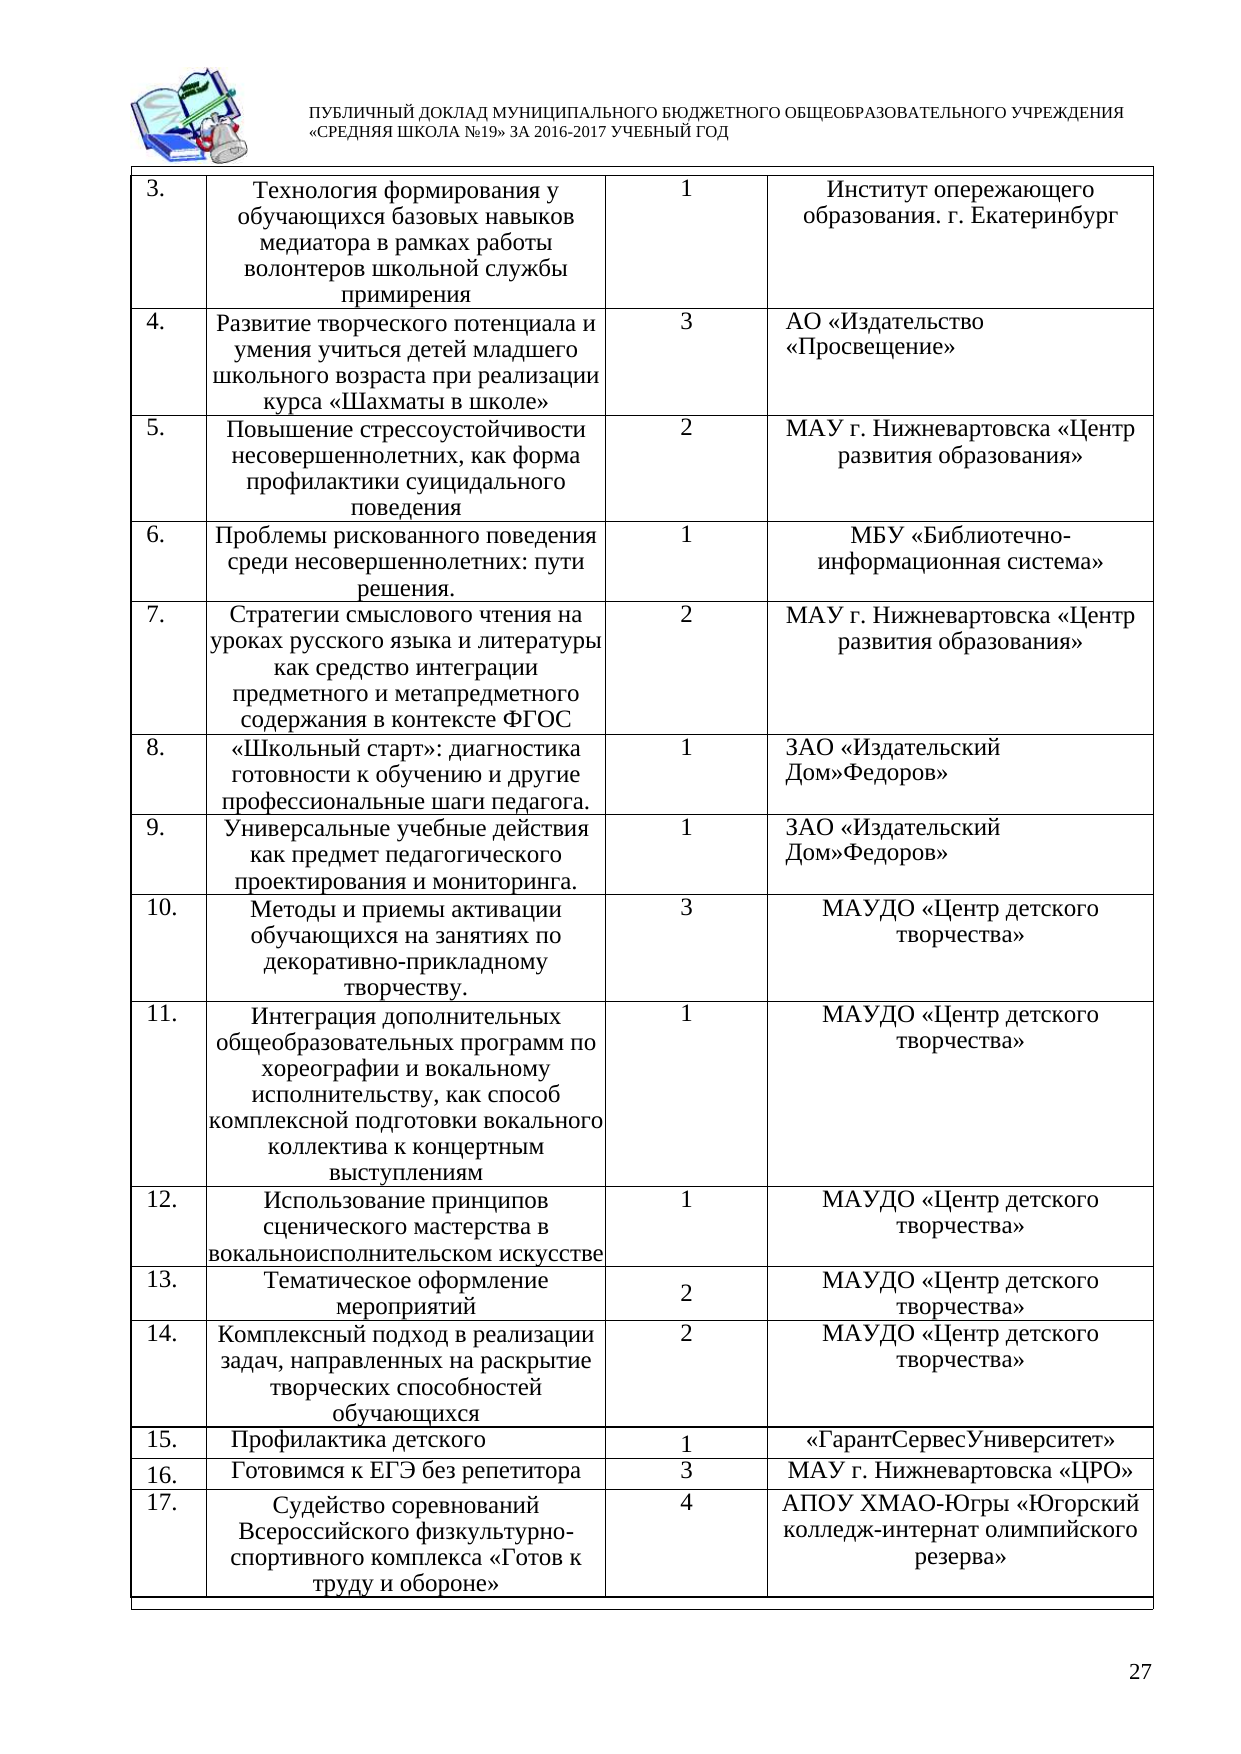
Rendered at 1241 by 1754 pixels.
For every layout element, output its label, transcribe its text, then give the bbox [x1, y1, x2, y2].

table_cell Развитие творческого потенциала и умения учиться детей младшего школьного возраста при реализации курса «Шахматы в школе» [207, 309, 605, 414]
table_cell 3 [606, 309, 767, 414]
table_cell 14. [132, 1321, 206, 1426]
table_cell 3 [606, 1459, 767, 1489]
table_cell «ГарантСервесУниверситет» [768, 1428, 1153, 1457]
table_cell 9. [132, 815, 206, 894]
picture [130, 67, 248, 164]
table_cell МАУДО «Центр детского творчества» [768, 1187, 1153, 1266]
table_cell 1 [606, 1428, 767, 1457]
table_cell Методы и приемы активации обучающихся на занятиях по декоративно-прикладному творчеству. [207, 895, 605, 1001]
table_cell 3 [606, 895, 767, 1001]
table_cell 16. [132, 1459, 206, 1489]
table_cell 1 [606, 1187, 767, 1266]
table_cell ЗАО «Издательский Дом»Федоров» [768, 735, 1153, 814]
table_cell Судейство соревнований Всероссийского физкультурноспортивного комплекса «Готов к труду и обороне» [207, 1490, 605, 1596]
table_header 3. [132, 176, 206, 308]
table_cell Проблемы рискованного поведения среди несовершеннолетних: пути решения. [207, 522, 605, 601]
table_cell Универсальные учебные действия как предмет педагогического проектирования и мониторинга. [207, 815, 605, 894]
table_cell МБУ «Библиотечноинформационная система» [768, 522, 1153, 601]
table_cell 7. [132, 602, 206, 734]
table_cell МАУ г. Нижневартовска «Центр развития образования» [768, 416, 1153, 521]
table_cell 2 [606, 602, 767, 734]
table_cell 5. [132, 416, 206, 521]
table_cell 10. [132, 895, 206, 1001]
table_cell 4 [606, 1490, 767, 1596]
table_cell МАУ г. Нижневартовска «ЦРО» [768, 1459, 1153, 1489]
table_cell 1 [606, 735, 767, 814]
table_cell 1 [606, 1002, 767, 1186]
table_cell МАУДО «Центр детского творчества» [768, 1267, 1153, 1320]
table_cell Повышение стрессоустойчивости несовершеннолетних, как форма профилактики суицидального поведения [207, 416, 605, 521]
table_cell МАУДО «Центр детского творчества» [768, 1002, 1153, 1186]
table_cell Использование принципов сценического мастерства в вокальноисполнительском искусстве [207, 1187, 605, 1266]
table_cell 15. [132, 1428, 206, 1457]
table_cell 12. [132, 1187, 206, 1266]
table_cell МАУ г. Нижневартовска «Центр развития образования» [768, 602, 1153, 734]
table_cell Готовимся к ЕГЭ без репетитора [207, 1459, 605, 1489]
table_header Институт опережающего образования. г. Екатеринбург [768, 176, 1153, 308]
table_cell Комплексный подход в реализации задач, направленных на раскрытие творческих способностей обучающихся [207, 1321, 605, 1426]
table_cell Профилактика детского травматизма [207, 1428, 605, 1457]
table_cell 11. [132, 1002, 206, 1186]
table_cell 6. [132, 522, 206, 601]
table_cell 2 [606, 1267, 767, 1320]
table_cell ЗАО «Издательский Дом»Федоров» [768, 815, 1153, 894]
table_cell АО «Издательство «Просвещение» [768, 309, 1153, 414]
table_cell «Школьный старт»: диагностика готовности к обучению и другие профессиональные шаги педагога. [207, 735, 605, 814]
table_cell 17. [132, 1490, 206, 1596]
table_header Технология формирования у обучающихся базовых навыков медиатора в рамках работы волонтеров школьной службы примирения [207, 176, 605, 308]
table_cell МАУДО «Центр детского творчества» [768, 1321, 1153, 1426]
table_cell 4. [132, 309, 206, 414]
table_cell 2 [606, 1321, 767, 1426]
table_cell 1 [606, 815, 767, 894]
table_cell Стратегии смыслового чтения на уроках русского языка и литературы как средство интеграции предметного и метапредметного содержания в контексте ФГОС [207, 602, 605, 734]
table_cell 8. [132, 735, 206, 814]
table_cell 2 [606, 416, 767, 521]
table_cell Тематическое оформление мероприятий [207, 1267, 605, 1320]
table_cell АПОУ ХМАО-Югры «Югорский колледж-интернат олимпийского резерва» [768, 1490, 1153, 1596]
table_cell Интеграция дополнительных общеобразовательных программ по хореографии и вокальному исполнительству, как способ комплексной подготовки вокального коллектива к концертным выступлениям [207, 1002, 605, 1186]
table_cell МАУДО «Центр детского творчества» [768, 895, 1153, 1001]
table_cell 13. [132, 1267, 206, 1320]
table_header 1 [606, 176, 767, 308]
table_cell 1 [606, 522, 767, 601]
